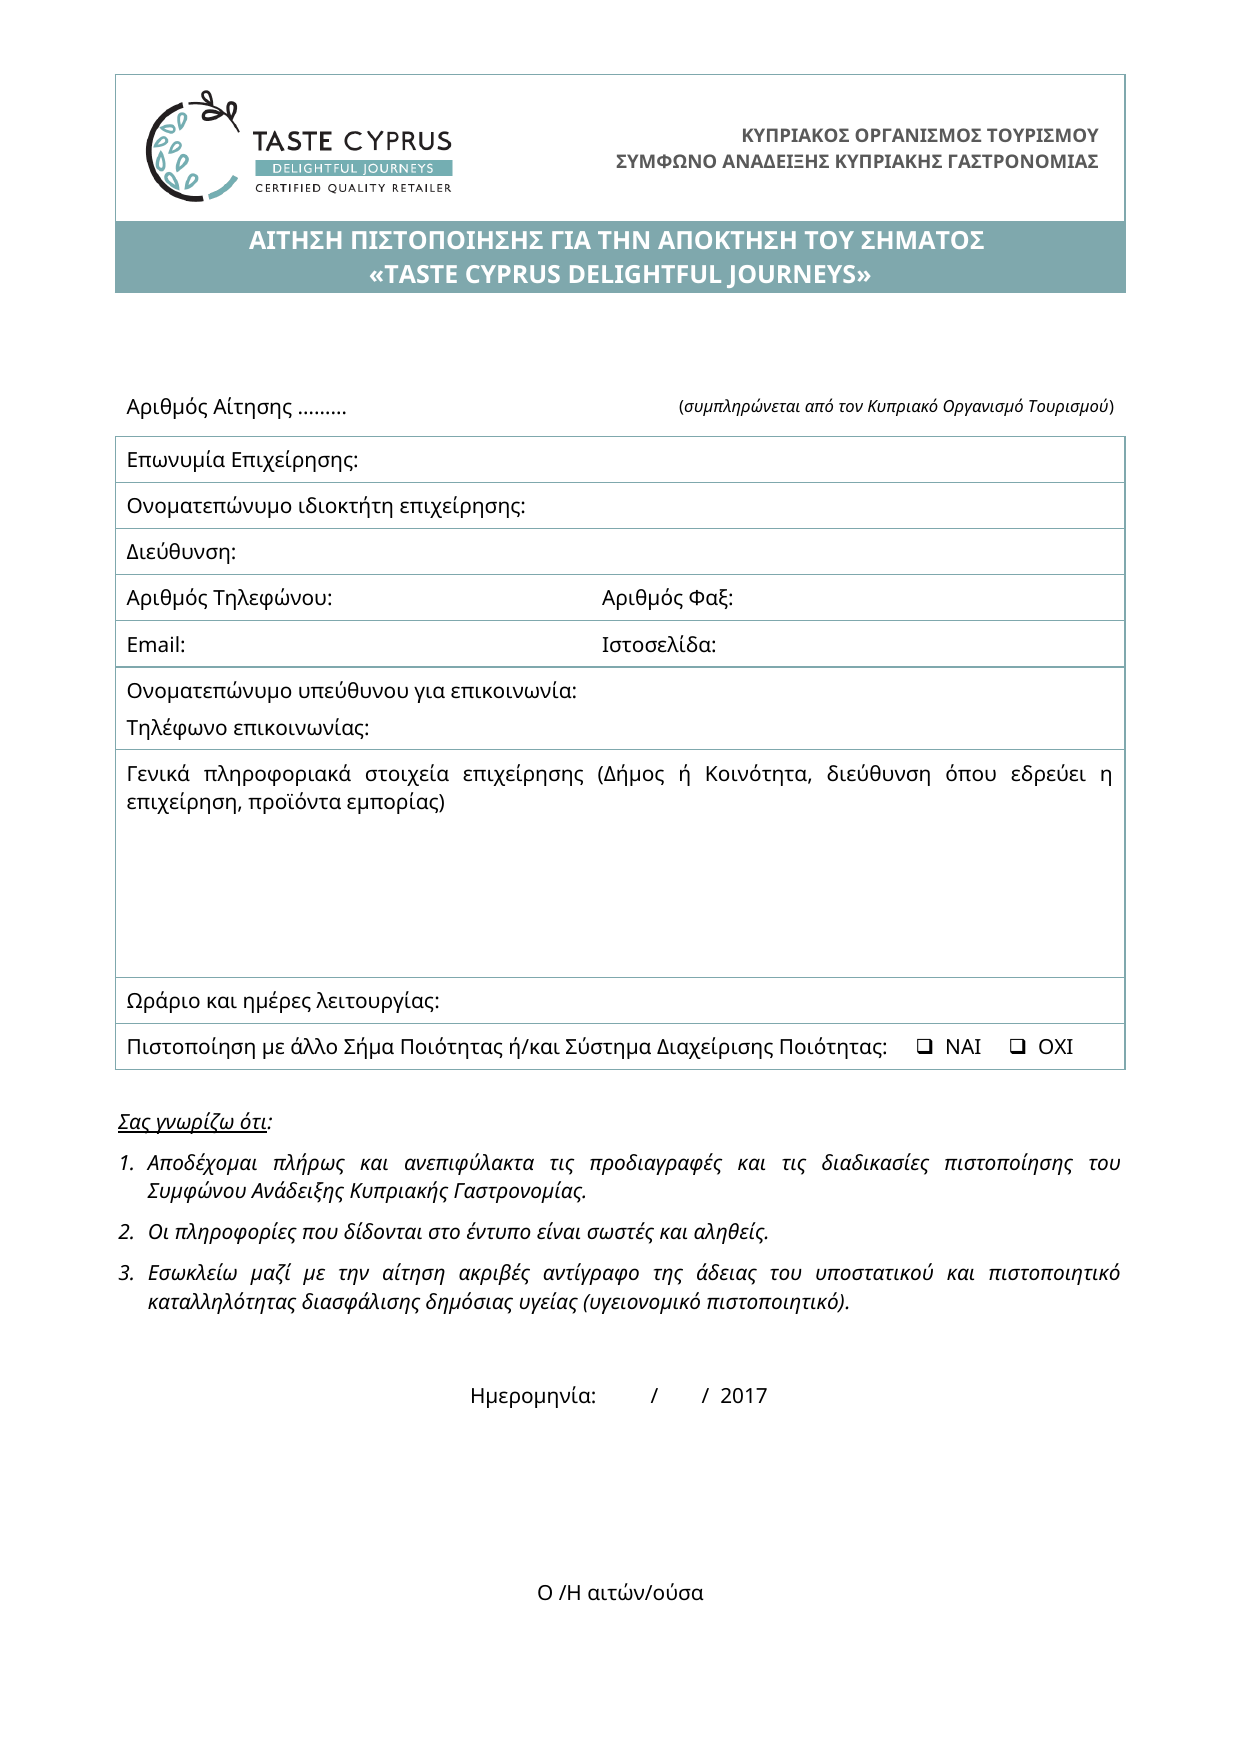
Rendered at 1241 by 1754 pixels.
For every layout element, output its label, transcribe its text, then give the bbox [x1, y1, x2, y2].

picture [138, 89, 459, 208]
table_cell Διεύθυνση: [116, 529, 1124, 574]
text Ο /Η αιτών/ούσα [118, 1578, 1122, 1607]
table_cell Ιστοσελίδα: [591, 621, 1124, 666]
table_header Αριθμός Αίτησης ……… [115, 377, 608, 436]
table_header (συμπληρώνεται από τον Κυπριακό Οργανισμό Τουρισμού) [608, 377, 1125, 436]
table_cell Email: [116, 621, 591, 666]
table_cell Ωράριο και ημέρες λειτουργίας: [116, 978, 1124, 1023]
text Ημερομηνία: / / 2017 [118, 1381, 1119, 1409]
table_cell Γενικά πληροφοριακά στοιχεία επιχείρησης (Δήμος ή Κοινότητα, διεύθυνση όπου εδρεύει η επιχείρηση, προϊόντα εμπορίας) [116, 750, 1124, 977]
table_cell Αριθμός Φαξ: [591, 575, 1124, 620]
list Οι πληροφορίες που δίδονται στο έντυπο είναι σωστές και αληθείς. [118, 1217, 1122, 1246]
table_cell Ονοματεπώνυμο υπεύθυνου για επικοινωνία: Τηλέφωνο επικοινωνίας: [116, 668, 1124, 749]
table_cell Αριθμός Τηλεφώνου: [116, 575, 591, 620]
list Εσωκλείω μαζί με την αίτηση ακριβές αντίγραφο της άδειας του υποστατικού και πιστοποιητικό καταλληλότητας διασφάλισης δημόσιας υγείας (υγειονομικό πιστοποιητικό). [118, 1258, 1122, 1315]
table_cell Επωνυμία Επιχείρησης: [116, 437, 1124, 482]
table_cell Ονοματεπώνυμο ιδιοκτήτη επιχείρησης: [116, 483, 1124, 528]
text Σας γνωρίζω ότι: [118, 1107, 1122, 1136]
table_cell Πιστοποίηση με άλλο Σήμα Ποιότητας ή/και Σύστημα Διαχείρισης Ποιότητας: ΝΑΙ ΟΧΙ [116, 1024, 1124, 1069]
list Αποδέχομαι πλήρως και ανεπιφύλακτα τις προδιαγραφές και τις διαδικασίες πιστοποίησης του Συμφώνου Ανάδειξης Κυπριακής Γαστρονομίας. [118, 1148, 1122, 1205]
